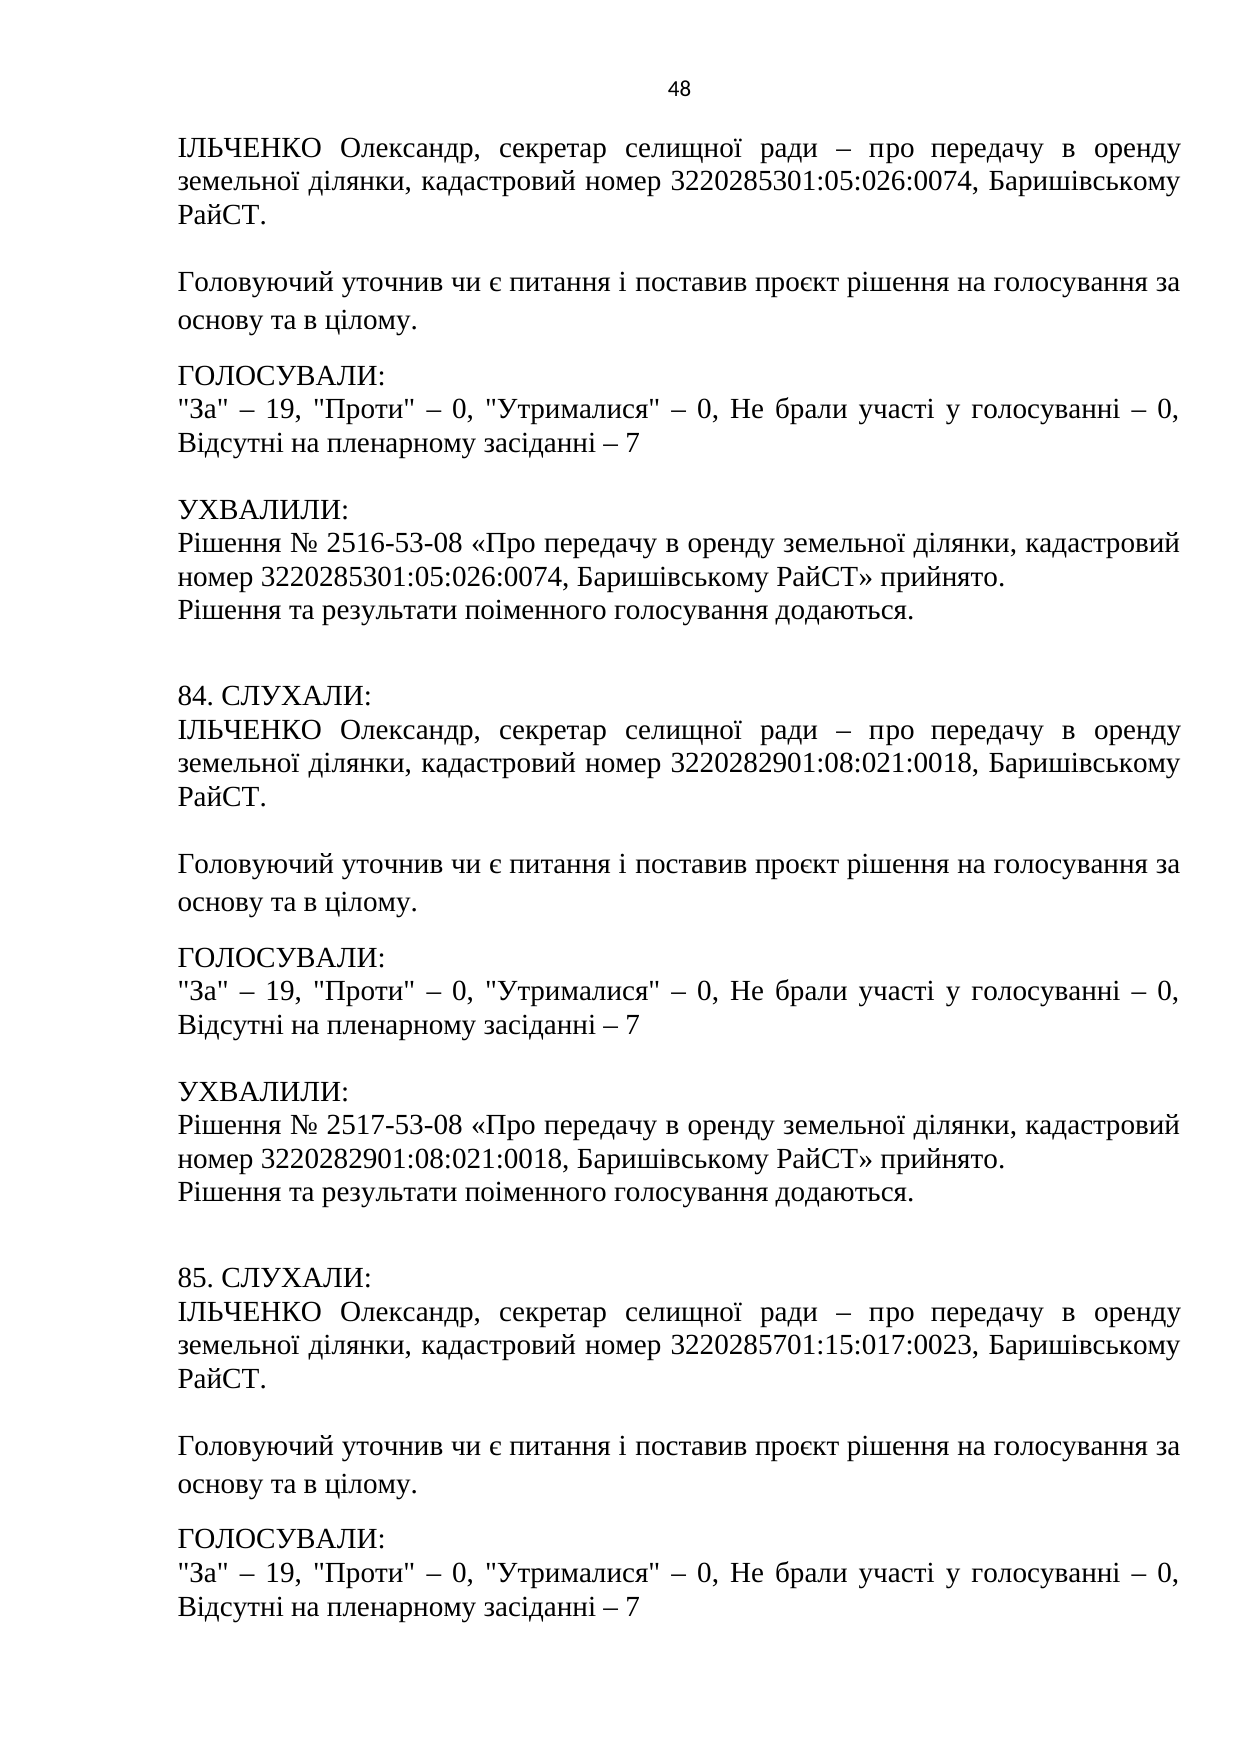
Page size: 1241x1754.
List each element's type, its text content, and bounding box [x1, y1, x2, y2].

text ІЛЬЧЕНКО Олександр, секретар селищної ради – про передачу в оренду земельної ділянки, кадастровий номер 3220285301:05:026:0074, Баришівському РайСТ. [177, 130, 1181, 230]
text 84. СЛУХАЛИ: [177, 678, 1181, 712]
text Рішення та результати поіменного голосування додаються. [177, 592, 1181, 626]
text ГОЛОСУВАЛИ: [177, 1522, 1181, 1555]
text Головуючий уточнив чи є питання і поставив проєкт рішення на голосування за основу та в цілому. [177, 264, 1181, 336]
text Рішення та результати поіменного голосування додаються. [177, 1174, 1181, 1208]
text ГОЛОСУВАЛИ: [177, 358, 1181, 391]
text "За" – 19, "Проти" – 0, "Утрималися" – 0, Не брали участі у голосуванні – 0, Відсутні на пленарному засіданні – 7 [177, 973, 1181, 1040]
text УХВАЛИЛИ: [177, 1074, 1181, 1107]
text Головуючий уточнив чи є питання і поставив проєкт рішення на голосування за основу та в цілому. [177, 846, 1181, 918]
text Головуючий уточнив чи є питання і поставив проєкт рішення на голосування за основу та в цілому. [177, 1428, 1181, 1500]
text Рішення № 2516-53-08 «Про передачу в оренду земельної ділянки, кадастровий номер 3220285301:05:026:0074, Баришівському РайСТ» прийнято. [177, 525, 1181, 592]
text ІЛЬЧЕНКО Олександр, секретар селищної ради – про передачу в оренду земельної ділянки, кадастровий номер 3220285701:15:017:0023, Баришівському РайСТ. [177, 1294, 1181, 1394]
text ГОЛОСУВАЛИ: [177, 940, 1181, 973]
text "За" – 19, "Проти" – 0, "Утрималися" – 0, Не брали участі у голосуванні – 0, Відсутні на пленарному засіданні – 7 [177, 391, 1181, 458]
text 85. СЛУХАЛИ: [177, 1260, 1181, 1294]
text Рішення № 2517-53-08 «Про передачу в оренду земельної ділянки, кадастровий номер 3220282901:08:021:0018, Баришівському РайСТ» прийнято. [177, 1107, 1181, 1174]
text "За" – 19, "Проти" – 0, "Утрималися" – 0, Не брали участі у голосуванні – 0, Відсутні на пленарному засіданні – 7 [177, 1555, 1181, 1622]
text ІЛЬЧЕНКО Олександр, секретар селищної ради – про передачу в оренду земельної ділянки, кадастровий номер 3220282901:08:021:0018, Баришівському РайСТ. [177, 712, 1181, 812]
text УХВАЛИЛИ: [177, 492, 1181, 525]
